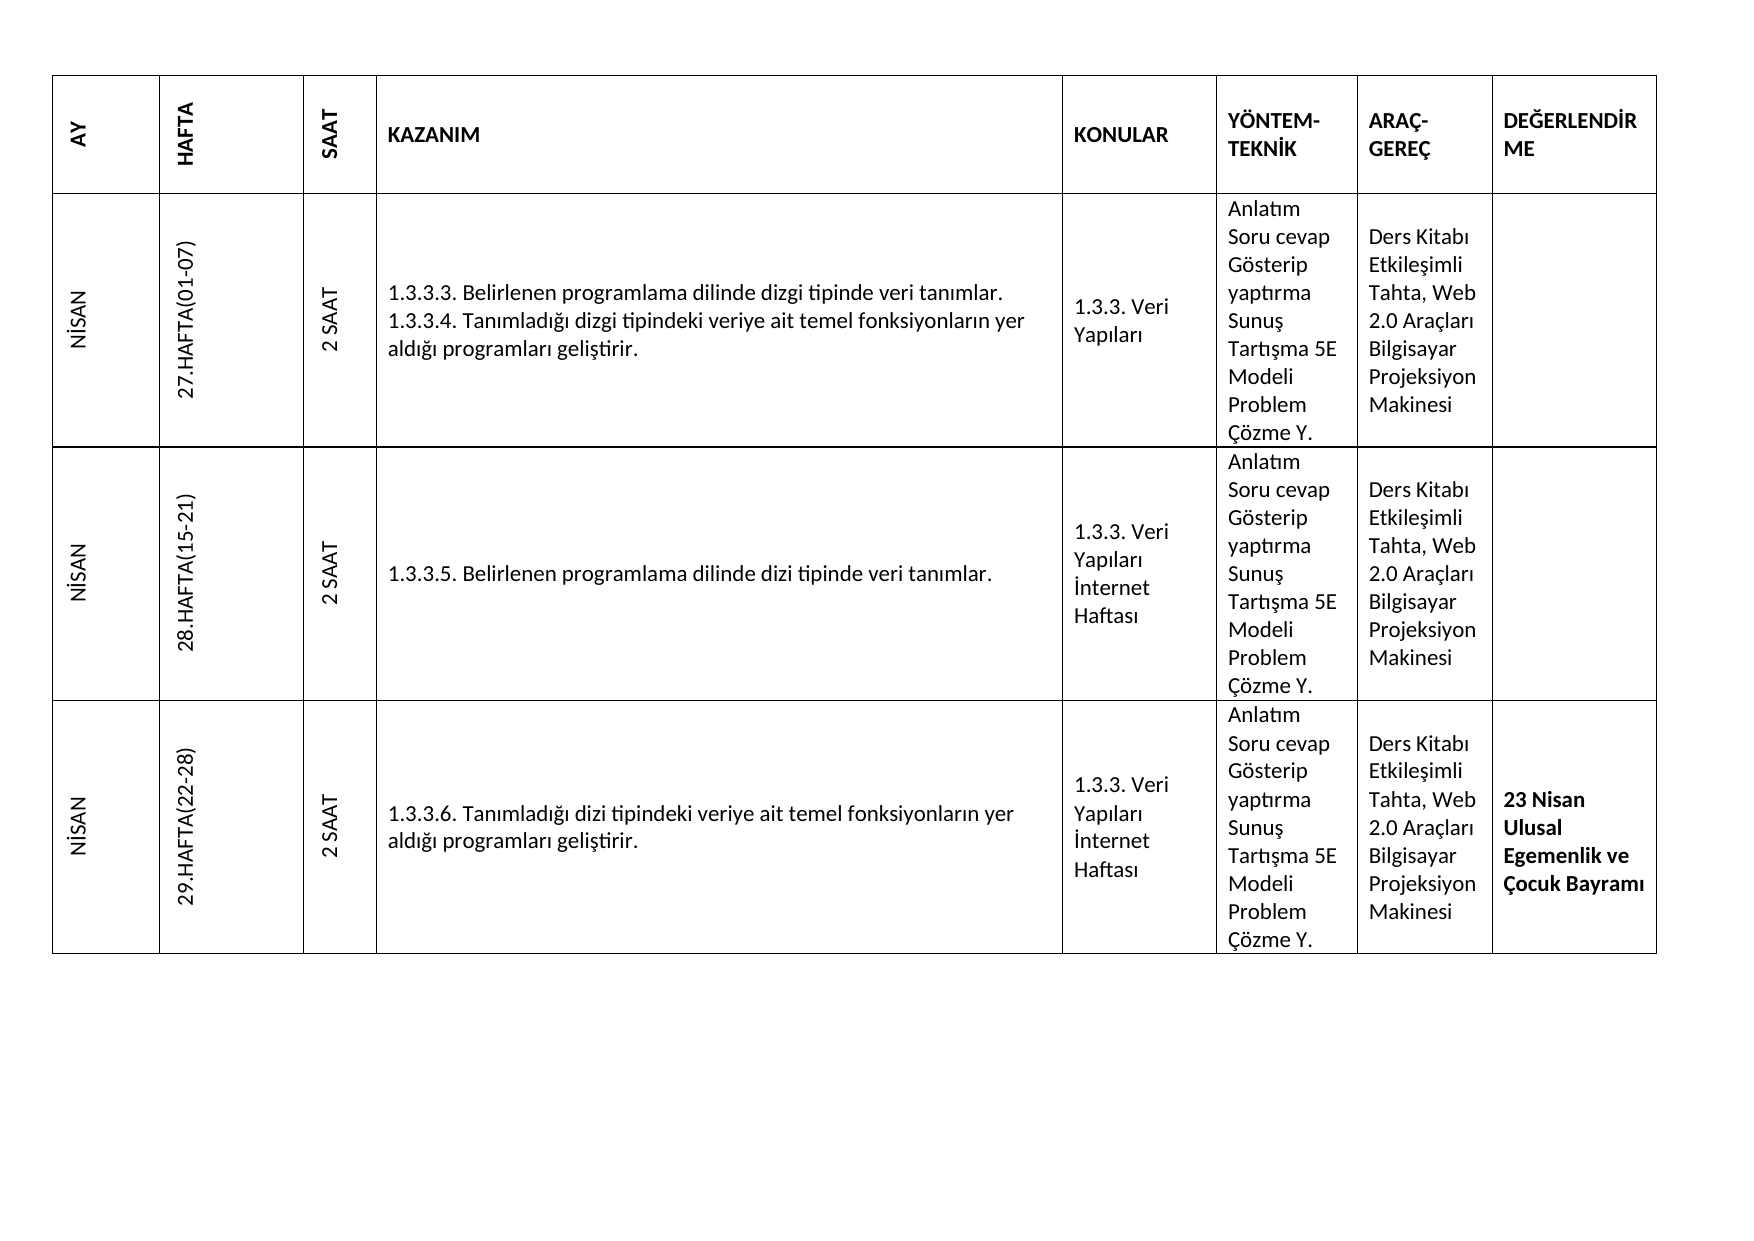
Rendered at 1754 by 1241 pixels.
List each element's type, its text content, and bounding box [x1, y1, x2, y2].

table_header AY [53, 76, 159, 193]
table_cell 29.HAFTA(22-28) [160, 701, 303, 953]
table_cell Anlatım Soru cevap Gösterip yaptırma Sunuş Tartışma 5E Modeli Problem Çözme Y. [1217, 448, 1357, 699]
table_cell [1493, 448, 1656, 699]
table_header SAAT [304, 76, 376, 193]
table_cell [1358, 701, 1492, 953]
table_cell 1.3.3.3. Belirlenen programlama dilinde dizgi tipinde veri tanımlar. 1.3.3.4. Tanımladığı dizgi tipindeki veriye ait temel fonksiyonların yer aldığı programları geliştirir. [377, 194, 1062, 446]
table_header DEĞERLENDİRME [1493, 76, 1656, 193]
table_header ARAÇ-GEREÇ [1358, 76, 1492, 193]
table_cell NİSAN [53, 194, 159, 446]
table_header KONULAR [1063, 76, 1216, 193]
table_cell Ders Kitabı Etkileşimli Tahta, Web 2.0 Araçları Bilgisayar Projeksiyon Makinesi [1358, 448, 1492, 699]
table_cell 1.3.3. Veri Yapıları İnternet Haftası [1063, 701, 1216, 953]
table_cell 1.3.3.5. Belirlenen programlama dilinde dizi tipinde veri tanımlar. [377, 448, 1062, 699]
table_cell 2 SAAT [304, 448, 376, 699]
table_header KAZANIM [377, 76, 1062, 193]
table_cell NİSAN [53, 701, 159, 953]
table_cell 2 SAAT [304, 194, 376, 446]
table_cell 1.3.3. Veri Yapıları [1063, 194, 1216, 446]
table_cell 2 SAAT [304, 701, 376, 953]
table_header YÖNTEM-TEKNİK [1217, 76, 1357, 193]
table_cell 1.3.3.6. Tanımladığı dizi tipindeki veriye ait temel fonksiyonların yer aldığı programları geliştirir. [377, 701, 1062, 953]
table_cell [1358, 194, 1492, 446]
table_cell 23 Nisan Ulusal Egemenlik ve Çocuk Bayramı [1493, 701, 1656, 953]
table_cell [1217, 701, 1357, 953]
table_header HAFTA [160, 76, 303, 193]
table_cell 28.HAFTA(15-21) [160, 448, 303, 699]
table_cell [1493, 194, 1656, 446]
table_cell 1.3.3. Veri Yapıları İnternet Haftası [1063, 448, 1216, 699]
table_cell 27.HAFTA(01-07) [160, 194, 303, 446]
table_cell NİSAN [53, 448, 159, 699]
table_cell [1217, 194, 1357, 446]
